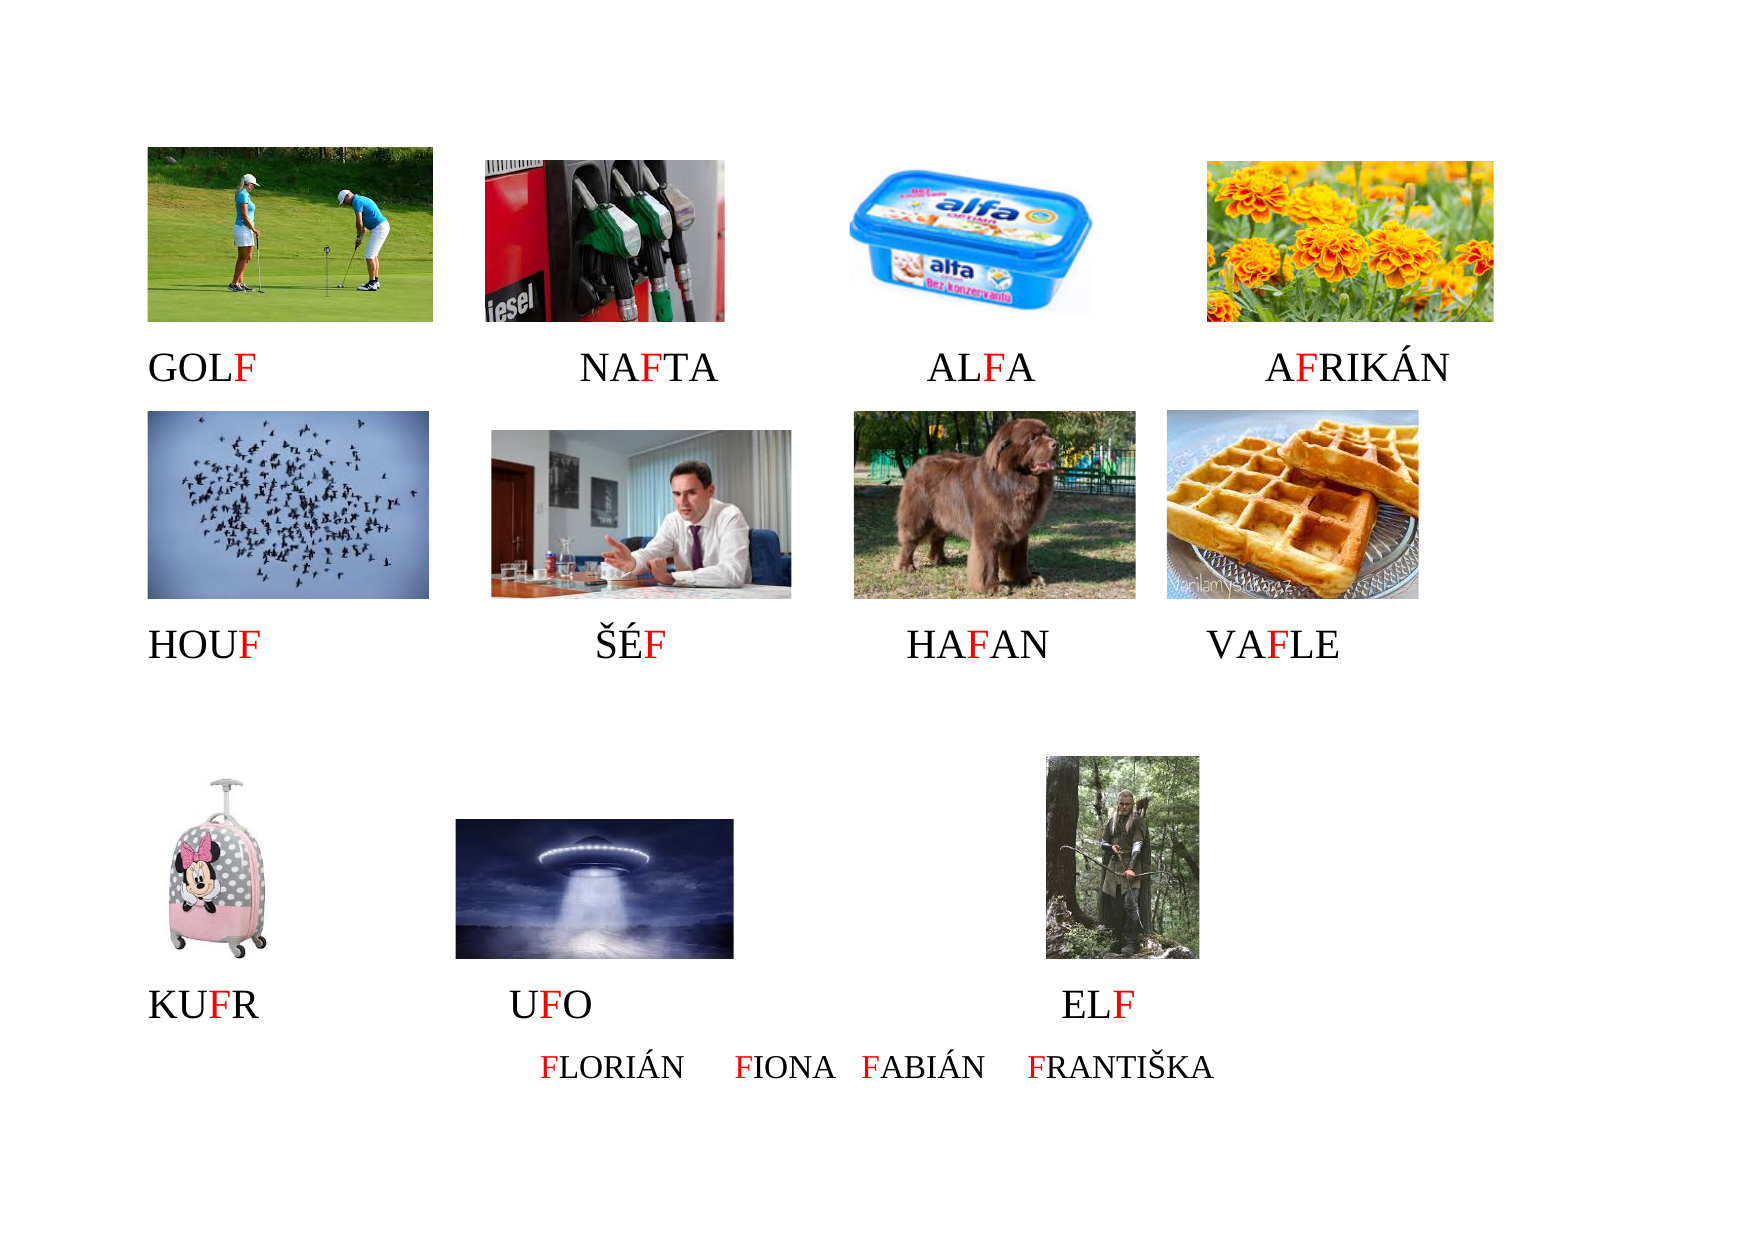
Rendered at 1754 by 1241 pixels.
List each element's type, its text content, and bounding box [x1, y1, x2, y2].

text HOUF ŠÉF HAFAN VAFLE [148, 619, 1606, 667]
text FLORIÁN FIONA FABIÁN FRANTIŠKA [148, 1047, 1606, 1086]
picture [849, 160, 1093, 322]
text GOLF NAFTA ALFA AFRIKÁN [148, 342, 1606, 390]
text KUFR UFO ELF [148, 979, 1606, 1027]
